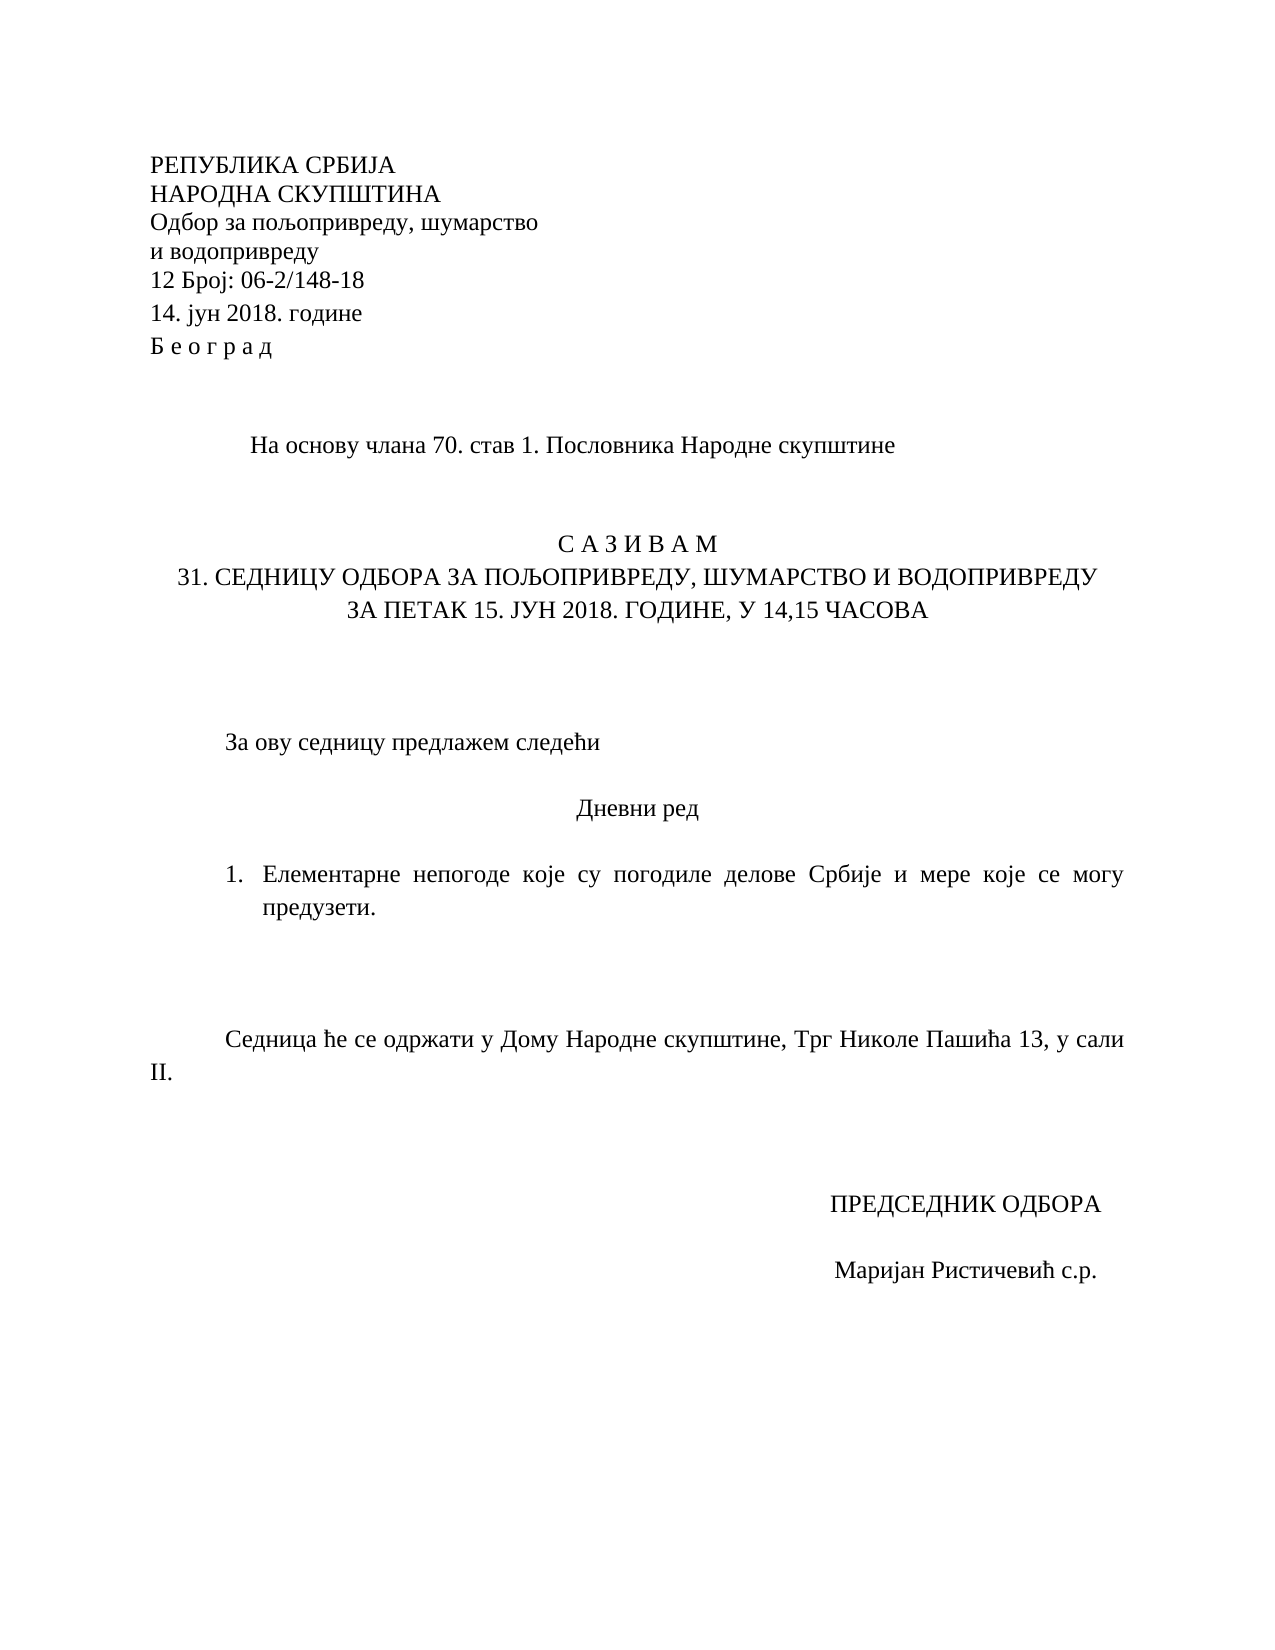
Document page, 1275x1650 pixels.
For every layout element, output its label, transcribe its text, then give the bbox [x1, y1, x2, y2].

text С А З И В А М [150, 529, 1125, 558]
text Седница ће се одржати у Дому Народне скупштине, Трг Николе Пашића 13, у сали II. [150, 1024, 1125, 1086]
text Дневни ред [150, 793, 1125, 822]
text 14. јун 2018. године [150, 298, 1125, 327]
text 31. СЕДНИЦУ ОДБОРА ЗА ПОЉОПРИВРЕДУ, ШУМАРСТВО И ВОДОПРИВРЕДУ [150, 562, 1125, 591]
text За ову седницу предлaжем следећи [150, 727, 1125, 756]
text ПРЕДСЕДНИК ОДБОРА [150, 1189, 1125, 1218]
text Маријан Ристичевић с.р. [150, 1256, 1125, 1284]
text НАРОДНА СКУПШТИНА [150, 179, 1125, 207]
list Елементарне непогоде које су погодиле делове Србије и мере које се могу предузети. [225, 859, 1125, 921]
text Одбор за пољопривреду, шумарство [150, 207, 1125, 236]
text На основу члана 70. став 1. Пословника Народне скупштине [150, 430, 1125, 459]
text 12 Број: 06-2/148-18 [150, 265, 1125, 294]
text и водопривреду [150, 236, 1125, 265]
text РЕПУБЛИКА СРБИЈА [150, 150, 1125, 179]
text Б е о г р а д [150, 331, 1125, 360]
text ЗА ПЕТАК 15. ЈУН 2018. ГОДИНЕ, У 14,15 ЧАСОВА [150, 595, 1125, 624]
